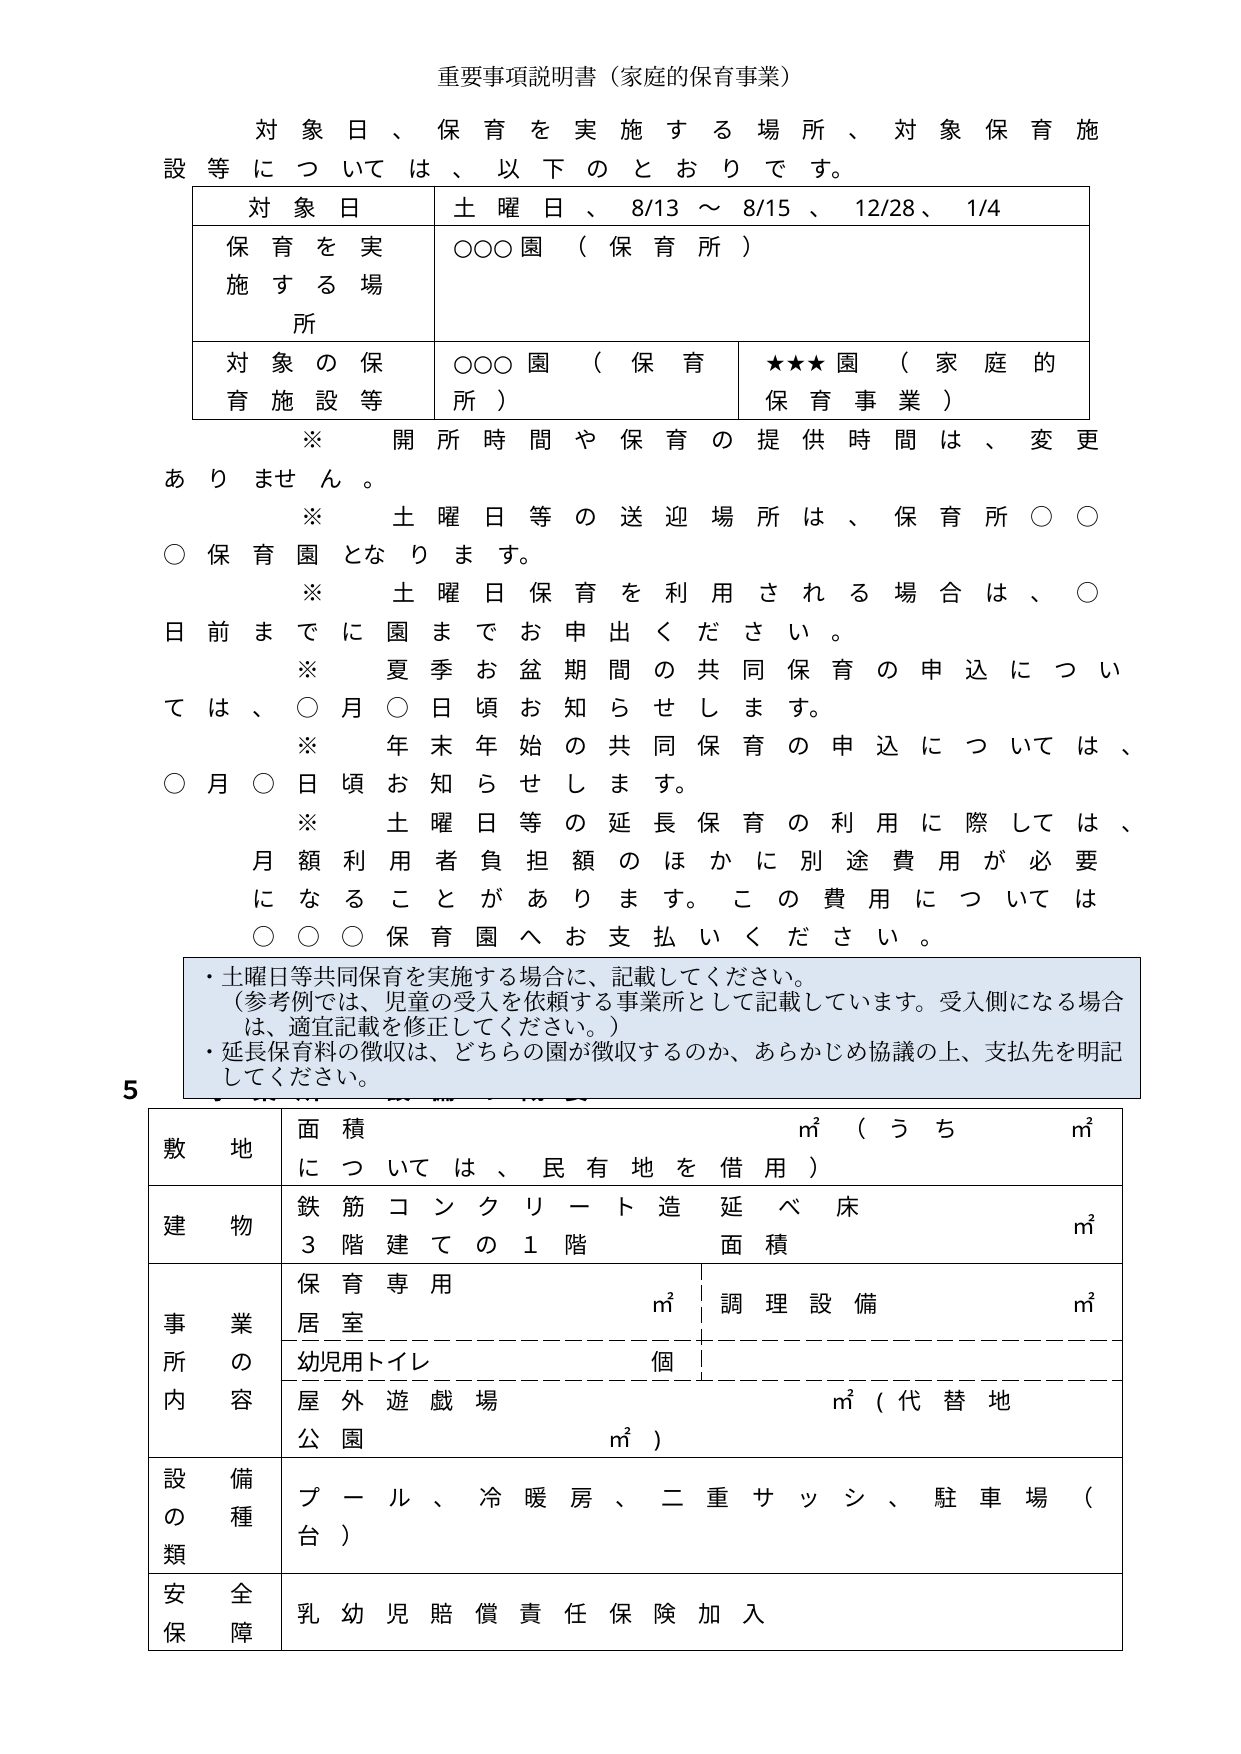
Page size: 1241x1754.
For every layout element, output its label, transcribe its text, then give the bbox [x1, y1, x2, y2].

table_cell 屋外遊戯場 ㎡(代替地 公園 ㎡) [282, 1380, 1122, 1457]
table_cell 事業所の 内容 [149, 1264, 281, 1457]
table_header 敷地 [149, 1109, 281, 1185]
text 対象日、保育を実施する場所、対象保育施設等については、以下のとおりです。 [118, 110, 1122, 186]
table_cell 設備の種類 [149, 1458, 281, 1573]
table_cell 個 [491, 1340, 702, 1379]
text ※ 夏季お盆期間の共同保育の申込については、○月○日頃お知らせします。 [118, 649, 1122, 726]
table_header 土曜日、8/13～8/15、12/28、1/4 [435, 187, 1089, 225]
table_cell ○○○園（保育所） [435, 342, 738, 419]
table_cell ㎡ [886, 1186, 1122, 1263]
table_cell ㎡ [491, 1264, 702, 1340]
text ※ 土曜日等の延長保育の利用に際しては、月額利用者負担額のほかに別途費用が必要になることがあります。この費用については、○○○保育園へお支払いください。 [118, 802, 1122, 955]
table_cell 鉄筋コンクリート造 ３階建ての１階 [282, 1186, 709, 1263]
table_header 面積 ㎡（うち ㎡については、民有地を借用） [282, 1109, 1122, 1185]
table_cell 安全保障 [149, 1574, 281, 1650]
text ※ 土曜日等の送迎場所は、保育所○○○保育園となります。 [118, 496, 1122, 573]
table_cell 保育を実施する場所 [193, 226, 434, 341]
text ※ 土曜日保育を利用される場合は、○日前までに園までお申出ください。 [118, 573, 1122, 649]
table_cell ★★★園（家庭的保育事業） [739, 342, 1089, 419]
table_cell 延べ床面積 [709, 1186, 886, 1263]
table_cell 対象の保育施設等 [193, 342, 434, 419]
table_cell プール、冷暖房、二重サッシ、駐車場（ 台） [282, 1458, 1122, 1573]
table_cell ○○○園（保育所） [435, 226, 1089, 341]
table_header 対象日 [193, 187, 434, 225]
table_cell 建物 [149, 1186, 281, 1263]
table_cell ㎡ [912, 1264, 1122, 1340]
table_cell 調理設備 [702, 1264, 912, 1340]
table_cell 幼児用トイレ [282, 1340, 491, 1379]
table_cell [702, 1340, 912, 1379]
text ※ 年末年始の共同保育の申込については、○月○日頃お知らせします。 [118, 726, 1122, 802]
table_cell 保育専用居室 [282, 1264, 491, 1340]
table_cell 乳幼児賠償責任保険加入 [282, 1574, 1122, 1650]
table_cell [912, 1340, 1122, 1379]
text ※ 開所時間や保育の提供時間は、変更ありません。 [118, 420, 1122, 496]
text ５ 事業所・設備の概要 [118, 1069, 1122, 1108]
